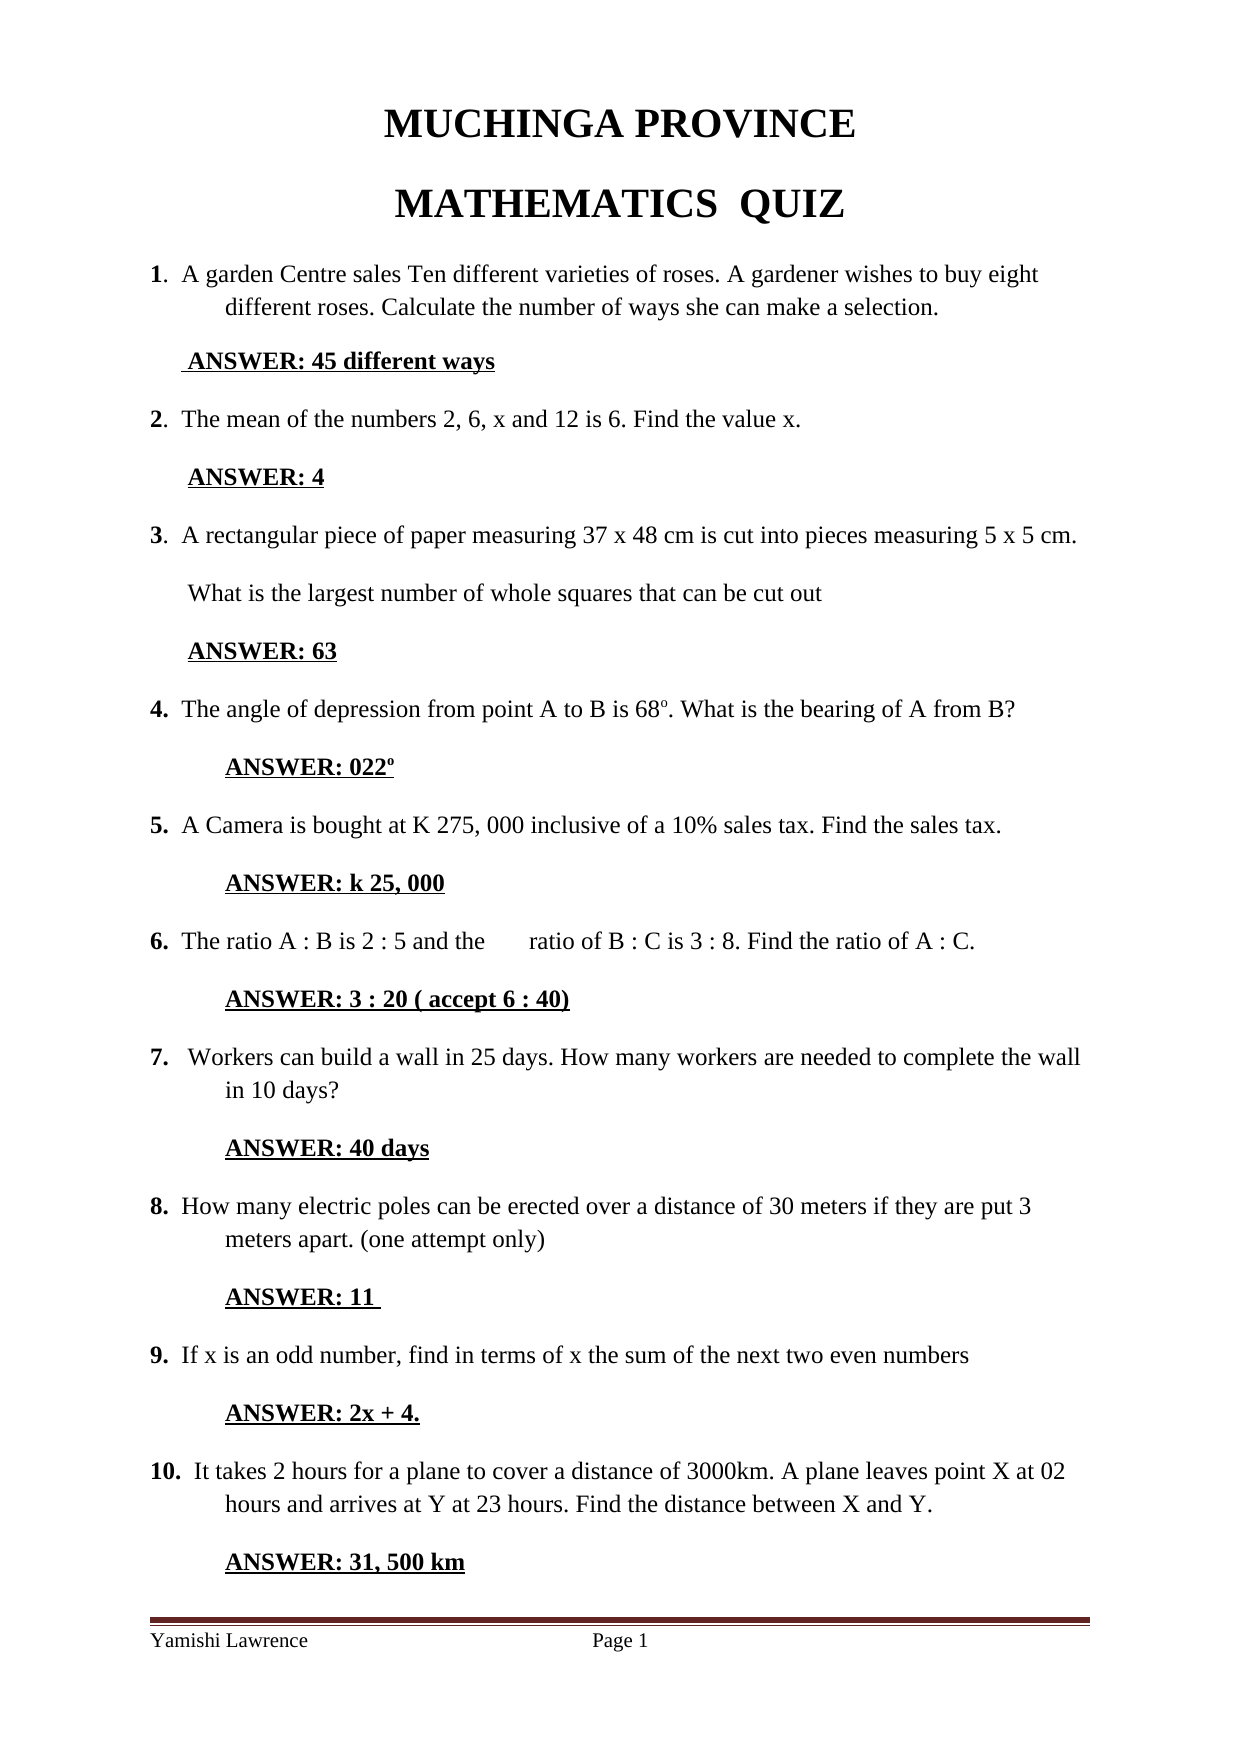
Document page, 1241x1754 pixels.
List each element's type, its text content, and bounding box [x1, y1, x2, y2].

text 10. It takes 2 hours for a plane to cover a distance of 3000km. A plane leaves point X at 02 hours and arrives at Y at 23 hours. Find the distance between X and Y. [150, 1456, 1090, 1518]
text ANSWER: 11 [150, 1282, 1090, 1311]
text ANSWER: 022o [150, 752, 1090, 781]
text 5. A Camera is bought at K 275, 000 inclusive of a 10% sales tax. Find the sales tax. [150, 810, 1090, 839]
text 2. The mean of the numbers 2, 6, x and 12 is 6. Find the value x. [150, 404, 1090, 433]
text ANSWER: 45 different ways [150, 346, 1090, 375]
text 1. A garden Centre sales Ten different varieties of roses. A gardener wishes to buy eight different roses. Calculate the number of ways she can make a selection. [150, 259, 1090, 321]
text 8. How many electric poles can be erected over a distance of 30 meters if they are put 3 meters apart. (one attempt only) [150, 1191, 1090, 1253]
text 7. Workers can build a wall in 25 days. How many workers are needed to complete the wall in 10 days? [150, 1042, 1090, 1104]
text 9. If x is an odd number, find in terms of x the sum of the next two even numbers [150, 1340, 1090, 1369]
text MATHEMATICS QUIZ [150, 179, 1090, 227]
text ANSWER: 3 : 20 ( accept 6 : 40) [150, 984, 1090, 1013]
text ANSWER: 31, 500 km [150, 1547, 1090, 1576]
text 3. A rectangular piece of paper measuring 37 x 48 cm is cut into pieces measuring 5 x 5 cm. [150, 520, 1090, 549]
text ANSWER: 63 [150, 636, 1090, 665]
text ANSWER: 2x + 4. [150, 1398, 1090, 1427]
text ANSWER: k 25, 000 [150, 868, 1090, 897]
text 6. The ratio A : B is 2 : 5 and the ratio of B : C is 3 : 8. Find the ratio of A : C. [150, 926, 1090, 955]
text What is the largest number of whole squares that can be cut out [150, 578, 1090, 607]
text 4. The angle of depression from point A to B is 68o. What is the bearing of A from B? [150, 694, 1090, 723]
text ANSWER: 4 [150, 462, 1090, 491]
text ANSWER: 40 days [150, 1133, 1090, 1162]
text MUCHINGA PROVINCE [150, 99, 1090, 147]
